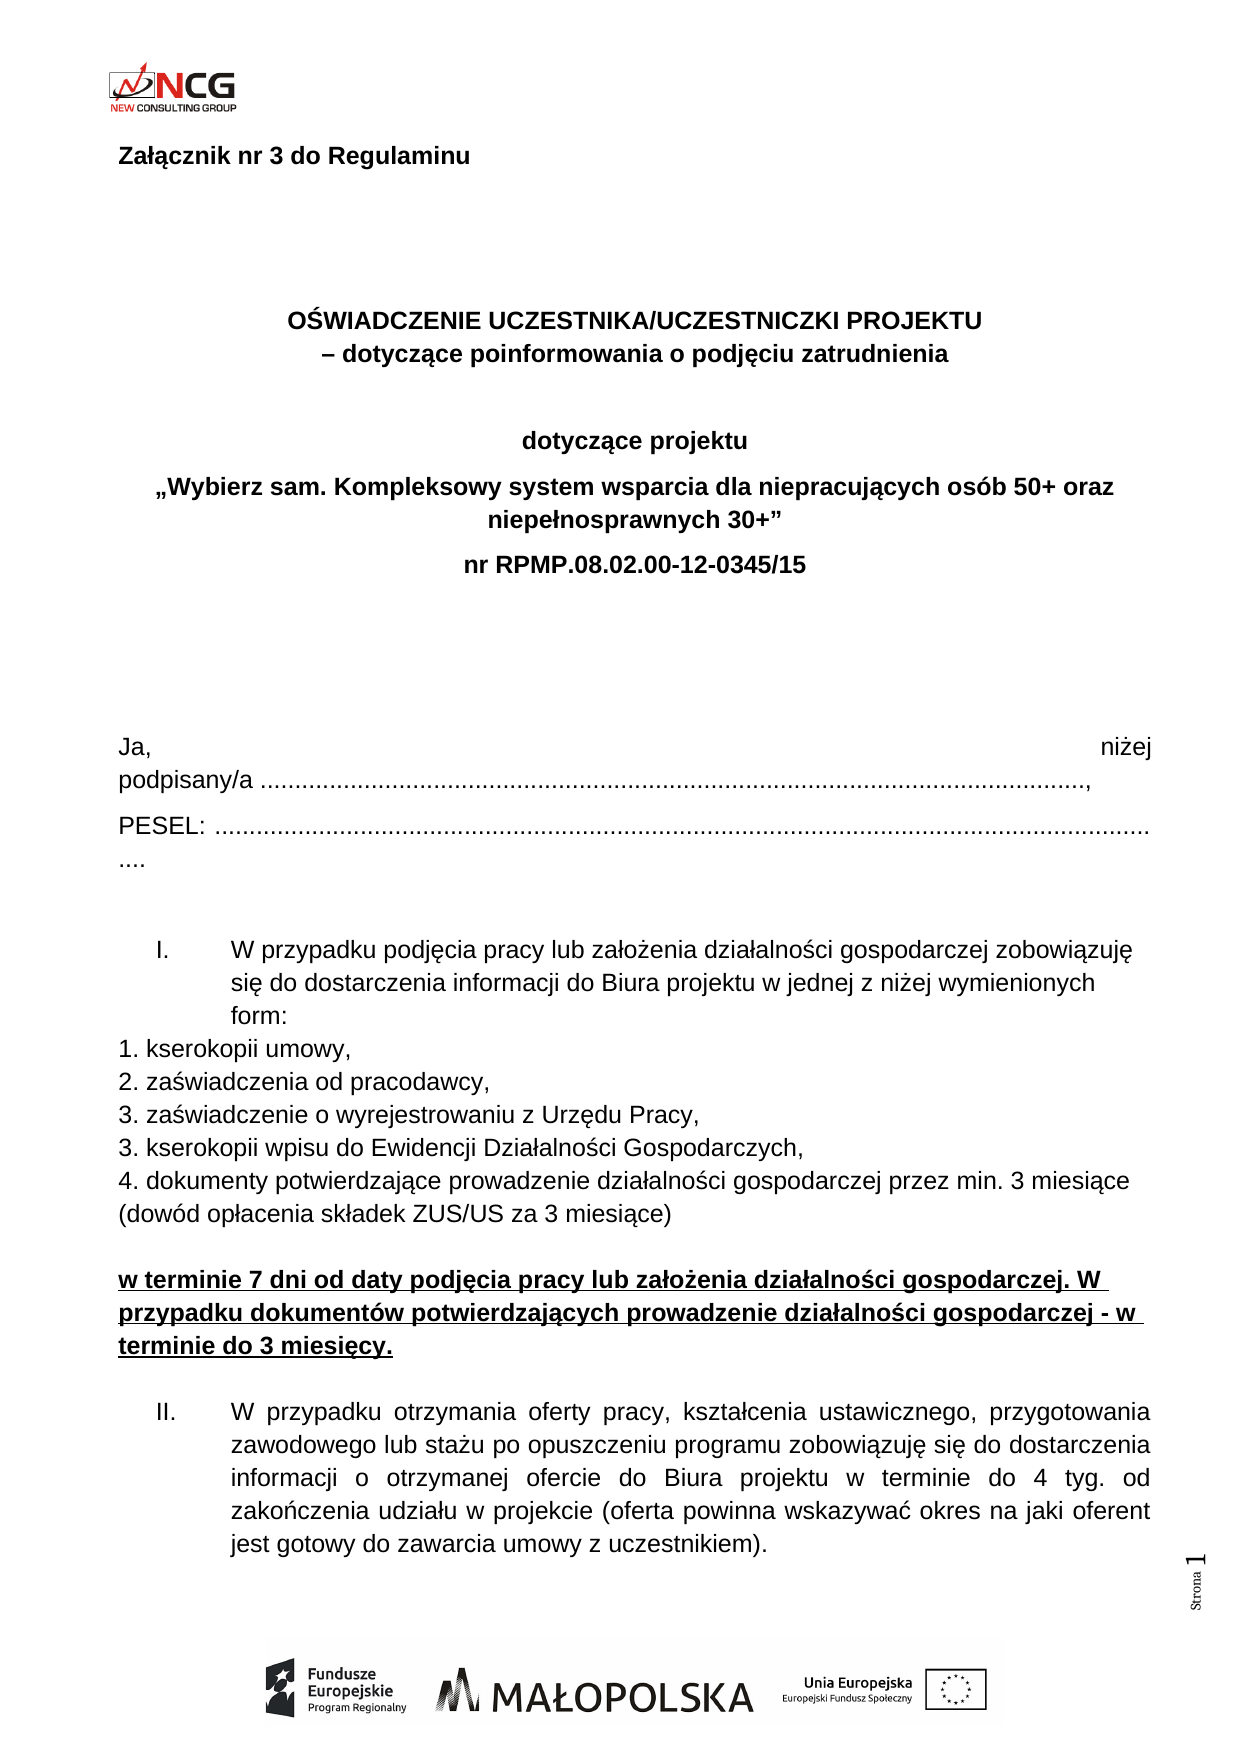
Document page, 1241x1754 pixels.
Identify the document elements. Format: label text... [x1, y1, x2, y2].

text 4. dokumenty potwierdzające prowadzenie działalności gospodarczej przez min. 3 miesiące (dowód opłacenia składek ZUS/US za 3 miesiące) [118, 1166, 1152, 1228]
text nr RPMP.08.02.00-12-0345/15 [118, 550, 1152, 579]
text PESEL: ........................................................................................................................................... [118, 811, 1152, 873]
text – dotyczące poinformowania o podjęciu zatrudnienia [118, 339, 1152, 368]
text w terminie 7 dni od daty podjęcia pracy lub założenia działalności gospodarczej. W przypadku dokumentów potwierdzających prowadzenie działalności gospodarczej - w terminie do 3 miesięcy. [118, 1265, 1152, 1360]
text Ja, niżej podpisany/a ......................................................................................................................., [118, 732, 1152, 794]
list W przypadku otrzymania oferty pracy, kształcenia ustawicznego, przygotowania zawodowego lub stażu po opuszczeniu programu zobowiązuję się do dostarczenia informacji o otrzymanej ofercie do Biura projektu w terminie do 4 tyg. od zakończenia udziału w projekcie (oferta powinna wskazywać okres na jaki oferent jest gotowy do zawarcia umowy z uczestnikiem). [156, 1397, 1152, 1558]
text „Wybierz sam. Kompleksowy system wsparcia dla niepracujących osób 50+ oraz niepełnosprawnych 30+” [118, 472, 1152, 533]
text dotyczące projektu [118, 426, 1152, 455]
text 3. zaświadczenie o wyrejestrowaniu z Urzędu Pracy, [118, 1100, 1152, 1129]
text Załącznik nr 3 do Regulaminu [118, 141, 1152, 170]
text 1. kserokopii umowy, [118, 1034, 1152, 1063]
list W przypadku podjęcia pracy lub założenia działalności gospodarczej zobowiązuję się do dostarczenia informacji do Biura projektu w jednej z niżej wymienionych form: [156, 935, 1152, 1030]
text OŚWIADCZENIE UCZESTNIKA/UCZESTNICZKI PROJEKTU [118, 306, 1152, 335]
text 2. zaświadczenia od pracodawcy, [118, 1067, 1152, 1096]
picture [265, 1637, 1005, 1726]
text 3. kserokopii wpisu do Ewidencji Działalności Gospodarczych, [118, 1133, 1152, 1162]
picture [106, 59, 239, 114]
